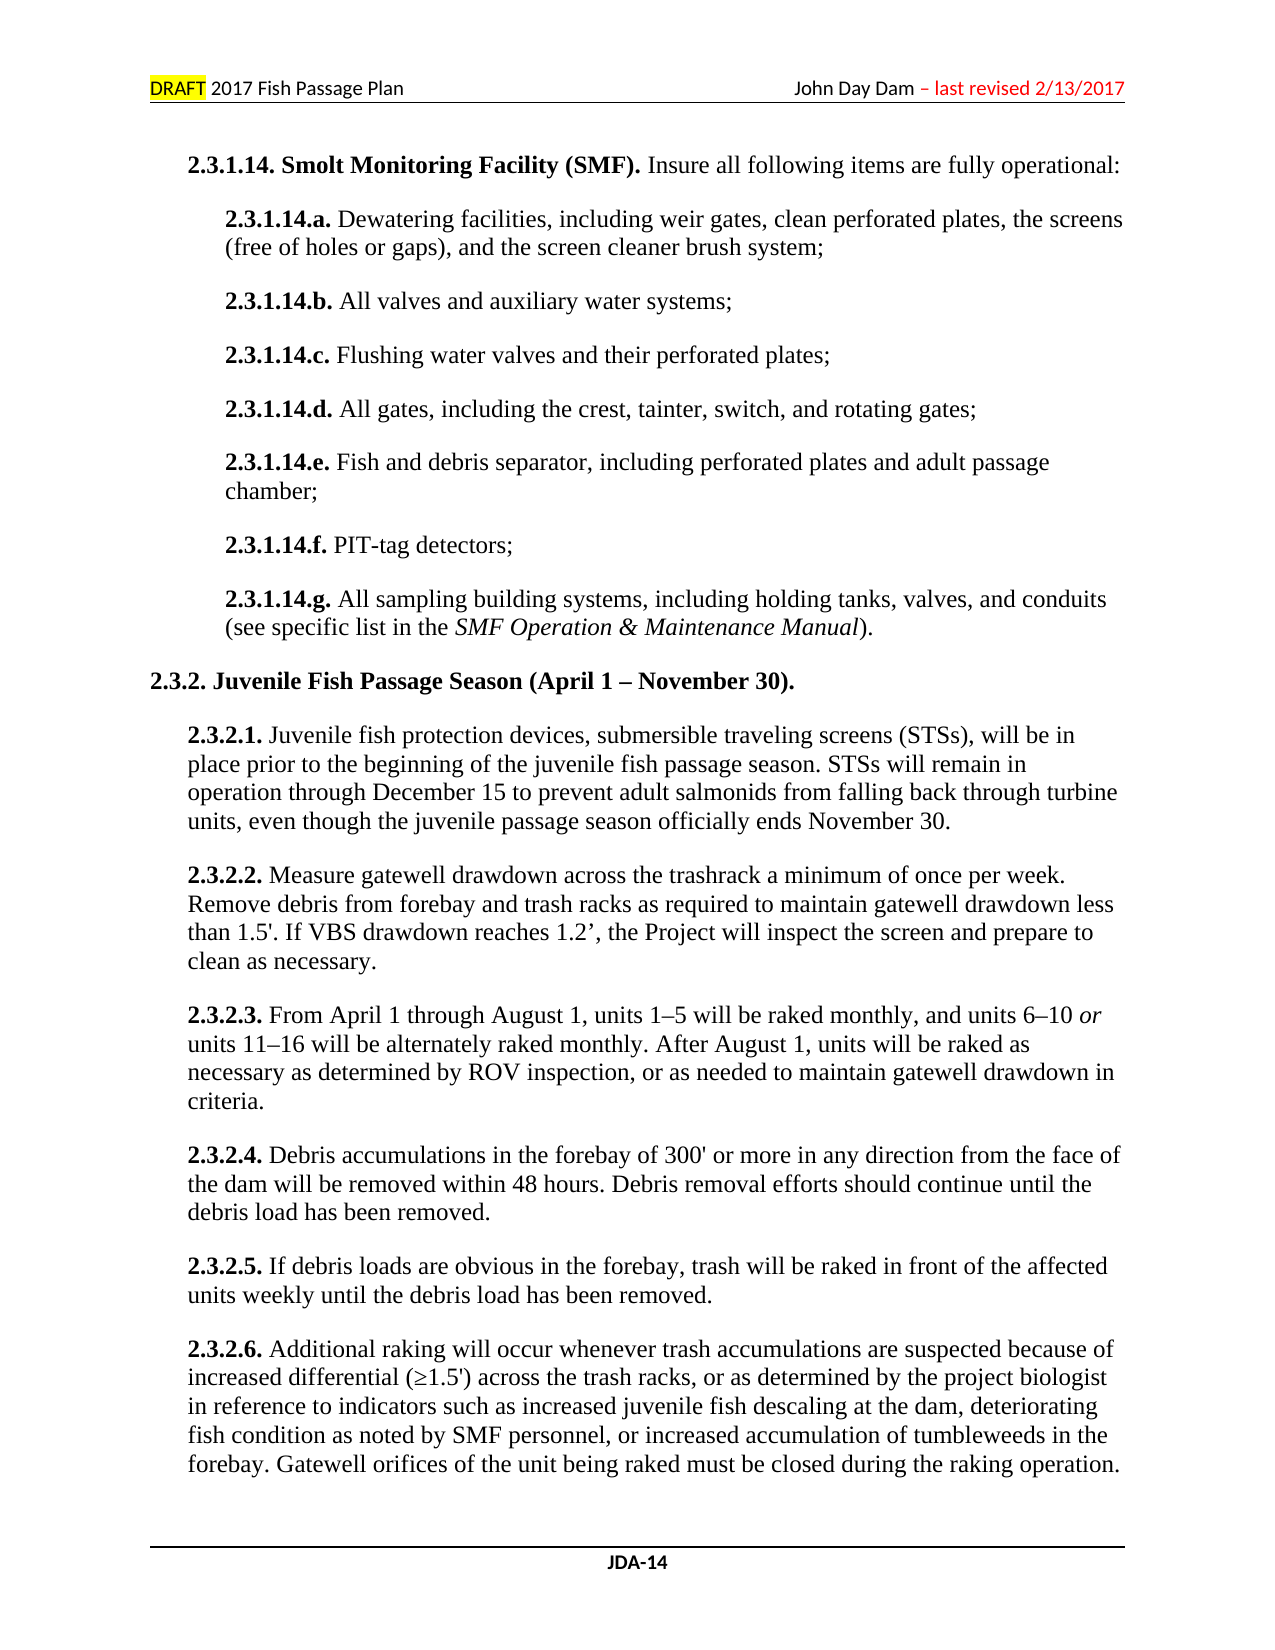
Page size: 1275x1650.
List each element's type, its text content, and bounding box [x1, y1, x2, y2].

list Additional raking will occur whenever trash accumulations are suspected because of increased differential (≥1.5') across the trash racks, or as determined by the project biologist in reference to indicators such as increased juvenile fish descaling at the dam, deteriorating fish condition as noted by SMF personnel, or increased accumulation of tumbleweeds in the forebay. Gatewell orifices of the unit being raked must be closed during the raking operation. [187, 1334, 1125, 1477]
list Flushing water valves and their perforated plates; [225, 340, 1125, 369]
list Fish and debris separator, including perforated plates and adult passage chamber; [225, 447, 1125, 505]
list All sampling building systems, including holding tanks, valves, and conduits (see specific list in the SMF Operation & Maintenance Manual). [225, 584, 1125, 641]
list Debris accumulations in the forebay of 300' or more in any direction from the face of the dam will be removed within 48 hours. Debris removal efforts should continue until the debris load has been removed. [187, 1140, 1125, 1226]
list All gates, including the crest, tainter, switch, and rotating gates; [225, 394, 1125, 422]
list If debris loads are obvious in the forebay, trash will be raked in front of the affected units weekly until the debris load has been removed. [187, 1251, 1125, 1309]
list Smolt Monitoring Facility (SMF). Insure all following items are fully operational: [187, 150, 1125, 179]
list Dewatering facilities, including weir gates, clean perforated plates, the screens (free of holes or gaps), and the screen cleaner brush system; [225, 204, 1125, 261]
list PIT-tag detectors; [225, 530, 1125, 559]
list Juvenile fish protection devices, submersible traveling screens (STSs), will be in place prior to the beginning of the juvenile fish passage season. STSs will remain in operation through December 15 to prevent adult salmonids from falling back through turbine units, even though the juvenile passage season officially ends November 30. [187, 720, 1125, 835]
text Juvenile Fish Passage Season (April 1 – November 30). [150, 666, 1125, 695]
list All valves and auxiliary water systems; [225, 286, 1125, 315]
list Measure gatewell drawdown across the trashrack a minimum of once per week. Remove debris from forebay and trash racks as required to maintain gatewell drawdown less than 1.5'. If VBS drawdown reaches 1.2’, the Project will inspect the screen and prepare to clean as necessary. [187, 860, 1125, 975]
list From April 1 through August 1, units 1–5 will be raked monthly, and units 6–10 or units 11–16 will be alternately raked monthly. After August 1, units will be raked as necessary as determined by ROV inspection, or as needed to maintain gatewell drawdown in criteria. [187, 1000, 1125, 1115]
